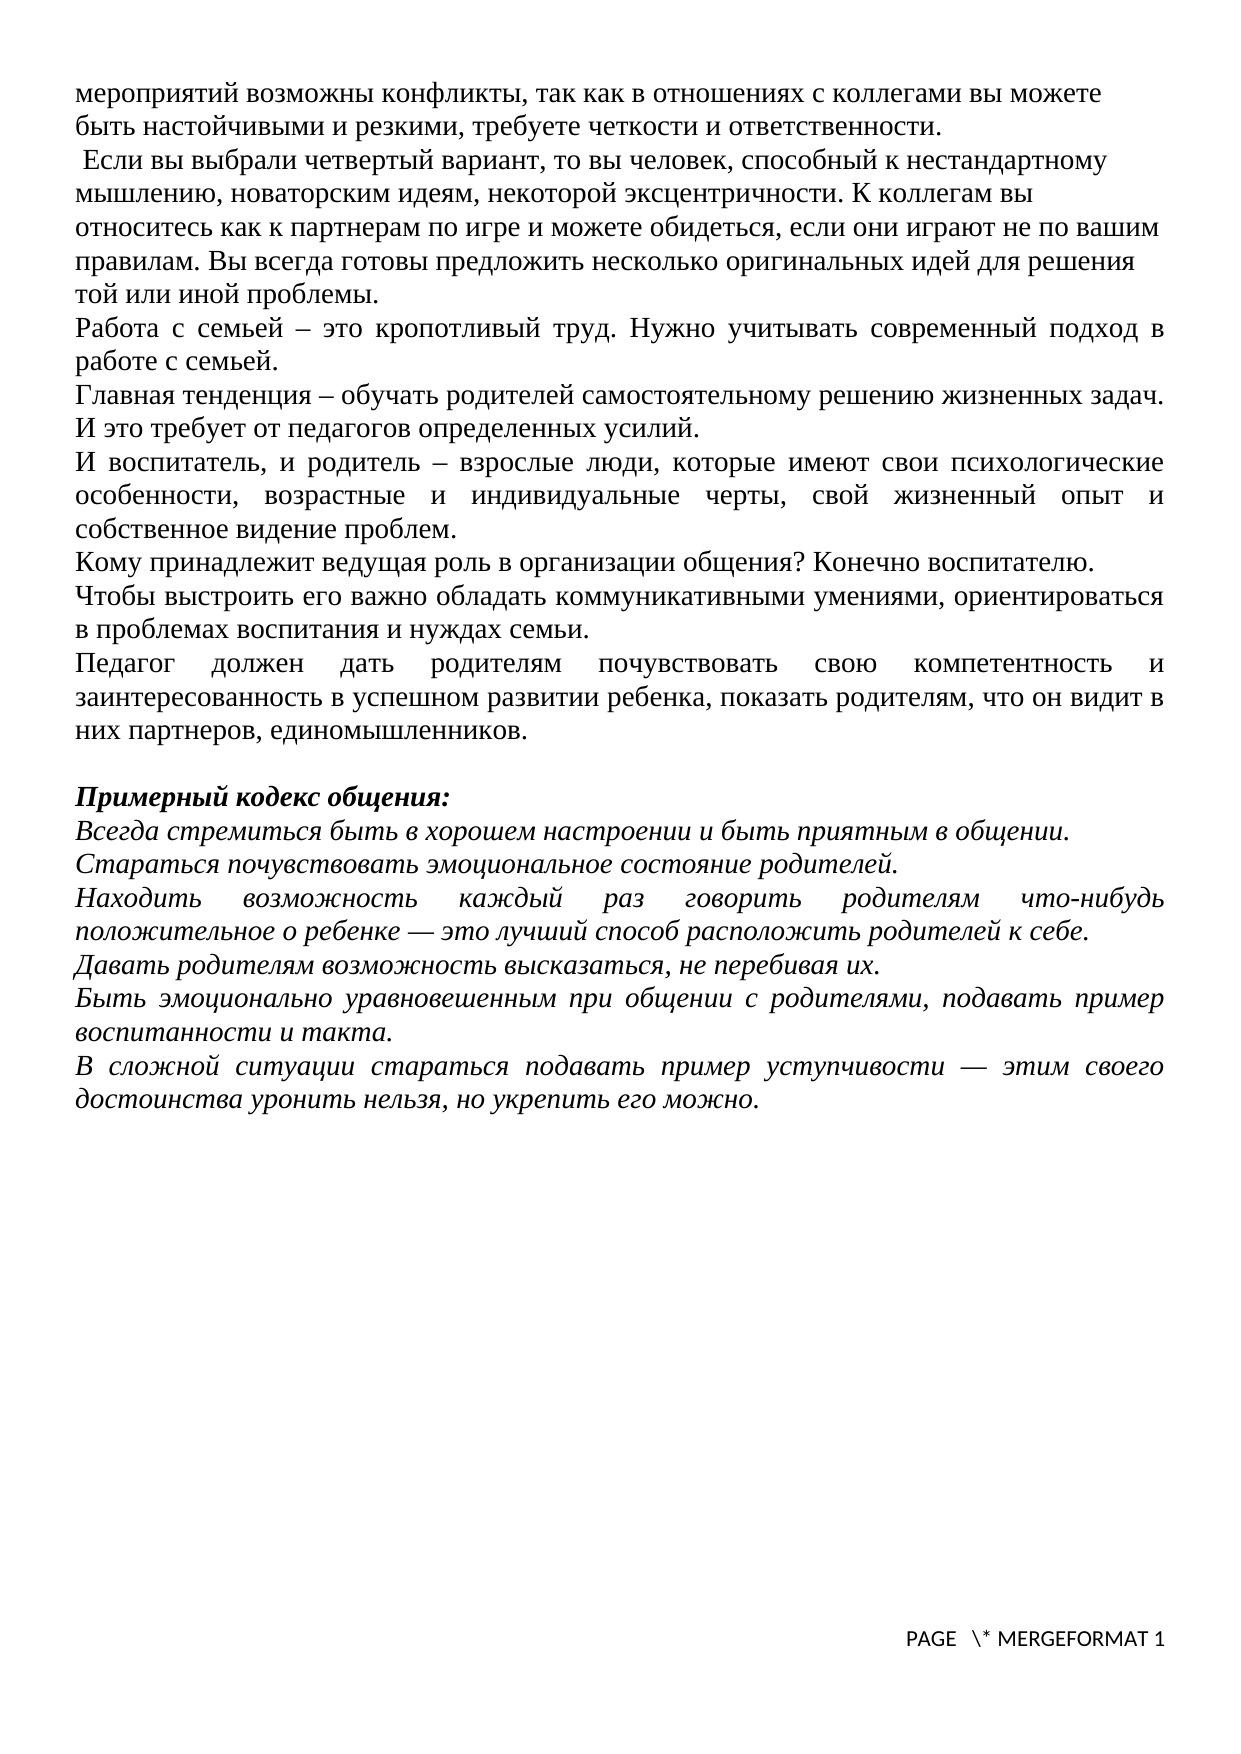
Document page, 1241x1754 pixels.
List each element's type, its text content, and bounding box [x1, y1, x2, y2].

text Работа с семьей – это кропотливый труд. Нужно учитывать современный подход в работе с семьей. [75, 310, 1165, 377]
text Всегда стремиться быть в хорошем настроении и быть приятным в общении. [75, 813, 1165, 846]
text Если вы выбрали четвертый вариант, то вы человек, способный к нестандартному мышлению, новаторским идеям, некоторой эксцентричности. К коллегам вы относитесь как к партнерам по игре и можете обидеться, если они играют не по вашим правилам. Вы всегда готовы предложить несколько оригинальных идей для решения той или иной проблемы. [75, 142, 1165, 310]
text Кому принадлежит ведущая роль в организации общения? Конечно воспитателю. [75, 544, 1165, 578]
text В сложной ситуации стараться подавать пример уступчивости — этим своего достоинства уронить нельзя, но укрепить его можно. [75, 1048, 1165, 1115]
text Главная тенденция – обучать родителей самостоятельному решению жизненных задач. И это требует от педагогов определенных усилий. [75, 377, 1165, 444]
text Чтобы выстроить его важно обладать коммуникативными умениями, ориентироваться в проблемах воспитания и нуждах семьи. [75, 578, 1165, 645]
text Стараться почувствовать эмоциональное состояние родителей. [75, 846, 1165, 880]
text Примерный кодекс общения: [75, 779, 1165, 813]
text Педагог должен дать родителям почувствовать свою компетентность и заинтересованность в успешном развитии ребенка, показать родителям, что он видит в них партнеров, единомышленников. [75, 645, 1165, 746]
text Находить возможность каждый раз говорить родителям что-нибудь положительное о ребенке — это лучший способ расположить родителей к себе. [75, 880, 1165, 947]
text Быть эмоционально уравновешенным при общении с родителями, подавать пример воспитанности и такта. [75, 981, 1165, 1048]
text И воспитатель, и родитель – взрослые люди, которые имеют свои психологические особенности, возрастные и индивидуальные черты, свой жизненный опыт и собственное видение проблем. [75, 444, 1165, 544]
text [75, 75, 1165, 142]
text Давать родителям возможность высказаться, не перебивая их. [75, 947, 1165, 981]
